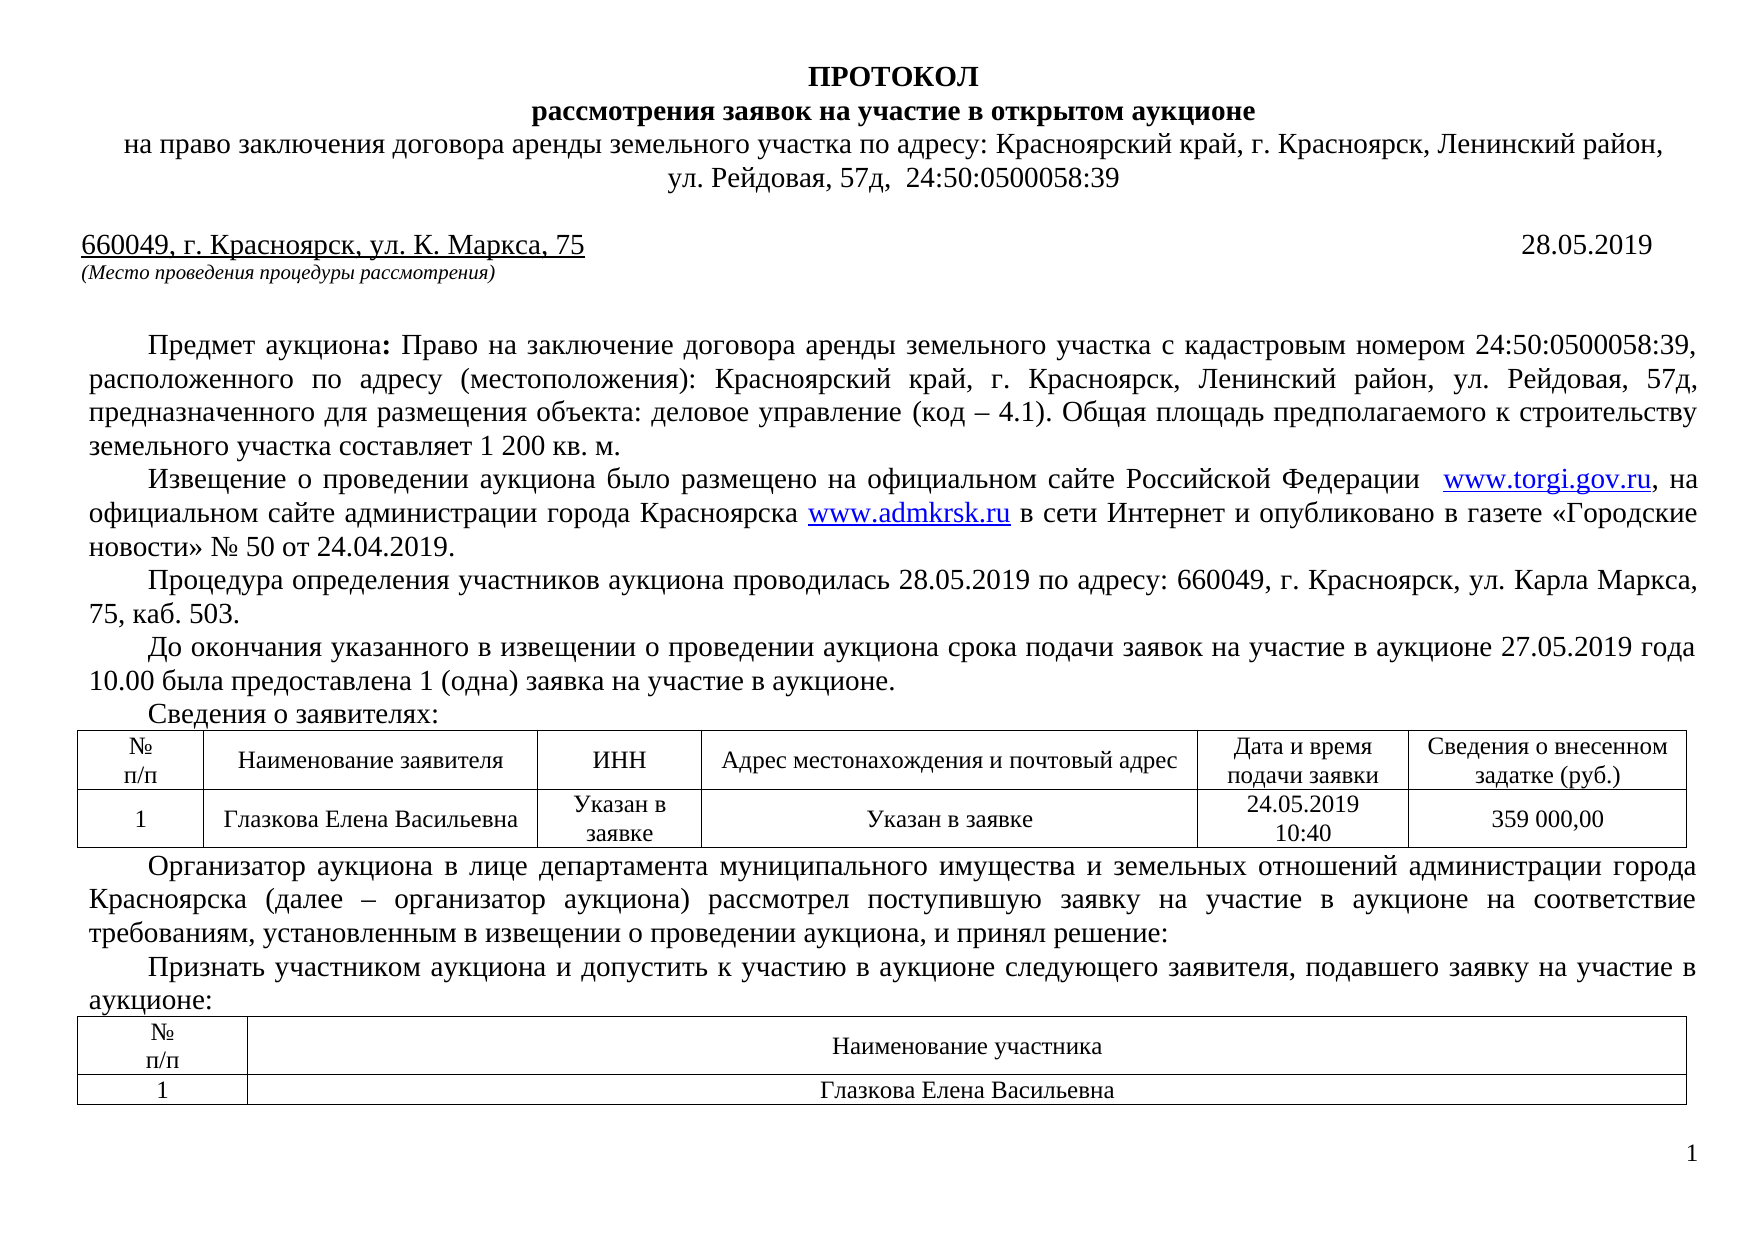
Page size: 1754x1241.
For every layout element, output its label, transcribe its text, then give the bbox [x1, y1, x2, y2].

table_cell 24.05.2019 10:40 [1198, 790, 1408, 847]
text Процедура определения участников аукциона проводилась 28.05.2019 по адресу: . Красноярск, ул. Карла Маркса, 75, каб. 503. [89, 562, 1698, 629]
table_header . Красноярск, ул. К. Маркса, 75 (Место проведения процедуры рассмотрения) [70, 227, 876, 294]
table_header 28.05.2019 [876, 227, 1664, 294]
table_header ИНН [538, 731, 701, 788]
table_cell 1 [78, 790, 203, 847]
table_cell 1 [78, 1075, 247, 1104]
table_cell Глазкова Елена Васильевна [248, 1075, 1686, 1104]
text Извещение о проведении аукциона было размещено на официальном сайте Российской Федерации www.torgi.gov.ru, на официальном сайте администрации города Красноярска www.admkrsk.ru в сети Интернет и опубликовано в газете «Городские новости» № 50 от 24.04.2019. [89, 462, 1698, 562]
text До окончания указанного в извещении о проведении аукциона срока подачи заявок на участие в аукционе 27.05.2019 года 10.00 была предоставлена 1 (одна) заявка на участие в аукционе. [89, 629, 1698, 696]
text ПРОТОКОЛ [89, 59, 1698, 93]
table_header № п/п [78, 1017, 247, 1074]
text рассмотрения заявок на участие в открытом аукционе [89, 93, 1698, 126]
table_header Наименование заявителя [204, 731, 537, 788]
text Признать участником аукциона и допустить к участию в аукционе следующего заявителя, подавшего заявку на участие в аукционе: [89, 949, 1698, 1016]
text на право заключения договора аренды земельного участка по адресу: Красноярский край, г. Красноярск, Ленинский район, [89, 126, 1698, 160]
table_header Дата и время подачи заявки [1198, 731, 1408, 788]
text ул. Рейдовая, 57д, 24:50:0500058:39 [89, 160, 1698, 193]
text Организатор аукциона в лице департамента муниципального имущества и земельных отношений администрации города Красноярска (далее – организатор аукциона) рассмотрел поступившую заявку на участие в аукционе на соответствие требованиям, установленным в извещении о проведении аукциона, и принял решение: [89, 848, 1698, 949]
table_cell Указан в заявке [702, 790, 1197, 847]
table_header № п/п [78, 731, 203, 788]
table_header Сведения о внесенном задатке (руб.) [1409, 731, 1686, 788]
text Сведения о заявителях: [89, 696, 1698, 730]
table_header Адрес местонахождения и почтовый адрес [702, 731, 1197, 788]
text Предмет аукциона: Право на заключение договора аренды земельного участка с кадастровым номером 24:50:0500058:39, расположенного по адресу (местоположения): Красноярский край, г. Красноярск, Ленинский район, ул. Рейдовая, 57д, предназначенного для размещения объекта: деловое управление (код – 4.1). Общая площадь предполагаемого к строительству земельного участка составляет 1 200 кв. м. [89, 327, 1698, 462]
table_cell Глазкова Елена Васильевна [204, 790, 537, 847]
table_cell 359 000,00 [1409, 790, 1686, 847]
table_cell Указан в заявке [538, 790, 701, 847]
table_header Наименование участника [248, 1017, 1686, 1074]
